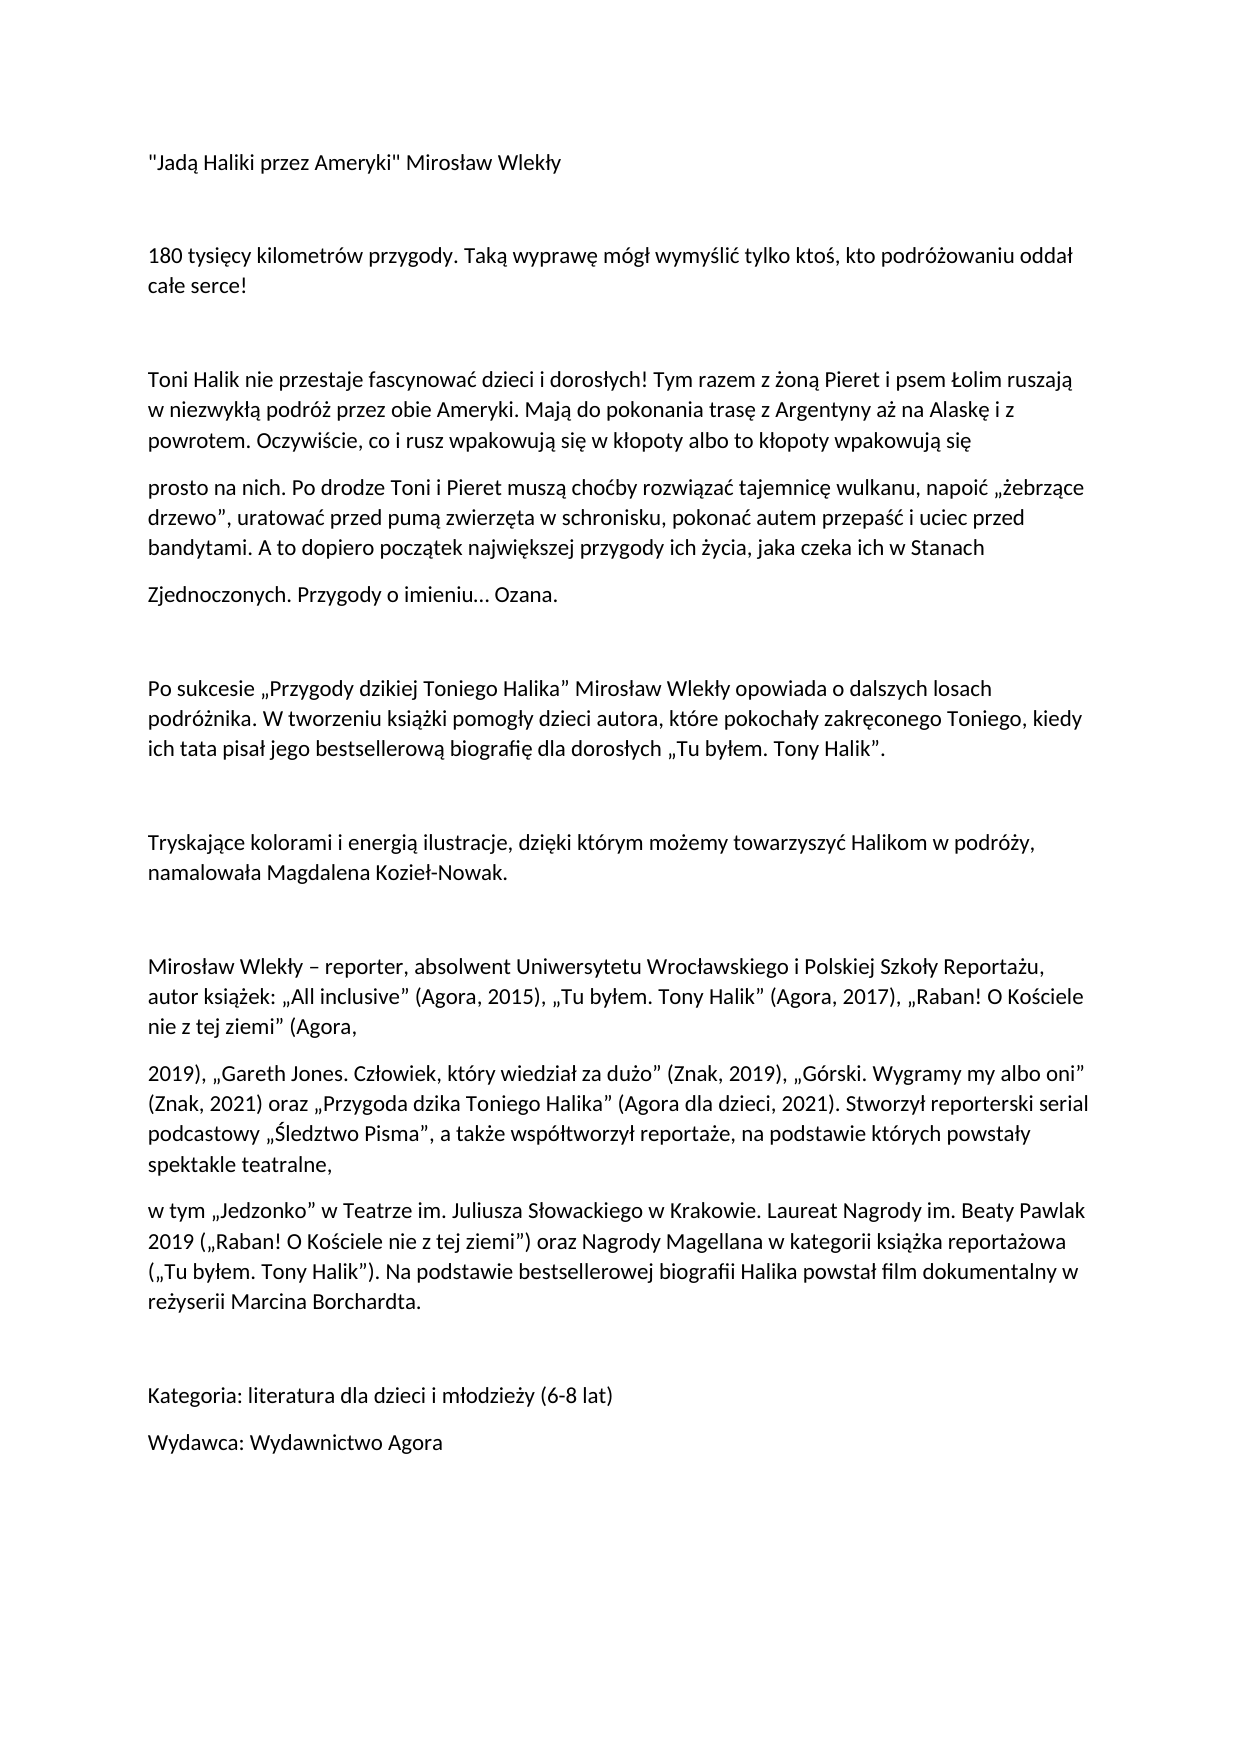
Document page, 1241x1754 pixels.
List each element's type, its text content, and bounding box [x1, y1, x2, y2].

text prosto na nich. Po drodze Toni i Pieret muszą choćby rozwiązać tajemnicę wulkanu, napoić „żebrzące drzewo”, uratować przed pumą zwierzęta w schronisku, pokonać autem przepaść i uciec przed bandytami. A to dopiero początek największej przygody ich życia, jaka czeka ich w Stanach [148, 473, 1093, 561]
text Wydawca: Wydawnictwo Agora [148, 1428, 1093, 1456]
text w tym „Jedzonko” w Teatrze im. Juliusza Słowackiego w Krakowie. Laureat Nagrody im. Beaty Pawlak 2019 („Raban! O Kościele nie z tej ziemi”) oraz Nagrody Magellana w kategorii książka reportażowa („Tu byłem. Tony Halik”). Na podstawie bestsellerowej biografii Halika powstał film dokumentalny w reżyserii Marcina Borchardta. [148, 1197, 1093, 1315]
text Mirosław Wlekły – reporter, absolwent Uniwersytetu Wrocławskiego i Polskiej Szkoły Reportażu, autor książek: „All inclusive” (Agora, 2015), „Tu byłem. Tony Halik” (Agora, 2017), „Raban! O Kościele nie z tej ziemi” (Agora, [148, 952, 1093, 1040]
text Zjednoczonych. Przygody o imieniu… Ozana. [148, 580, 1093, 608]
text Kategoria: literatura dla dzieci i młodzieży (6-8 lat) [148, 1381, 1093, 1409]
text 180 tysięcy kilometrów przygody. Taką wyprawę mógł wymyślić tylko ktoś, kto podróżowaniu oddał całe serce! [148, 241, 1093, 299]
text 2019), „Gareth Jones. Człowiek, który wiedział za dużo” (Znak, 2019), „Górski. Wygramy my albo oni” (Znak, 2021) oraz „Przygoda dzika Toniego Halika” (Agora dla dzieci, 2021). Stworzył reporterski serial podcastowy „Śledztwo Pisma”, a także współtworzył reportaże, na podstawie których powstały spektakle teatralne, [148, 1059, 1093, 1178]
text Toni Halik nie przestaje fascynować dzieci i dorosłych! Tym razem z żoną Pieret i psem Łolim ruszają w niezwykłą podróż przez obie Ameryki. Mają do pokonania trasę z Argentyny aż na Alaskę i z powrotem. Oczywiście, co i rusz wpakowują się w kłopoty albo to kłopoty wpakowują się [148, 365, 1093, 454]
text Tryskające kolorami i energią ilustracje, dzięki którym możemy towarzyszyć Halikom w podróży, namalowała Magdalena Kozieł-Nowak. [148, 828, 1093, 886]
text "Jadą Haliki przez Ameryki" Mirosław Wlekły [148, 148, 1093, 176]
text Po sukcesie „Przygody dzikiej Toniego Halika” Mirosław Wlekły opowiada o dalszych losach podróżnika. W tworzeniu książki pomogły dzieci autora, które pokochały zakręconego Toniego, kiedy ich tata pisał jego bestsellerową biografię dla dorosłych „Tu byłem. Tony Halik”. [148, 674, 1093, 762]
